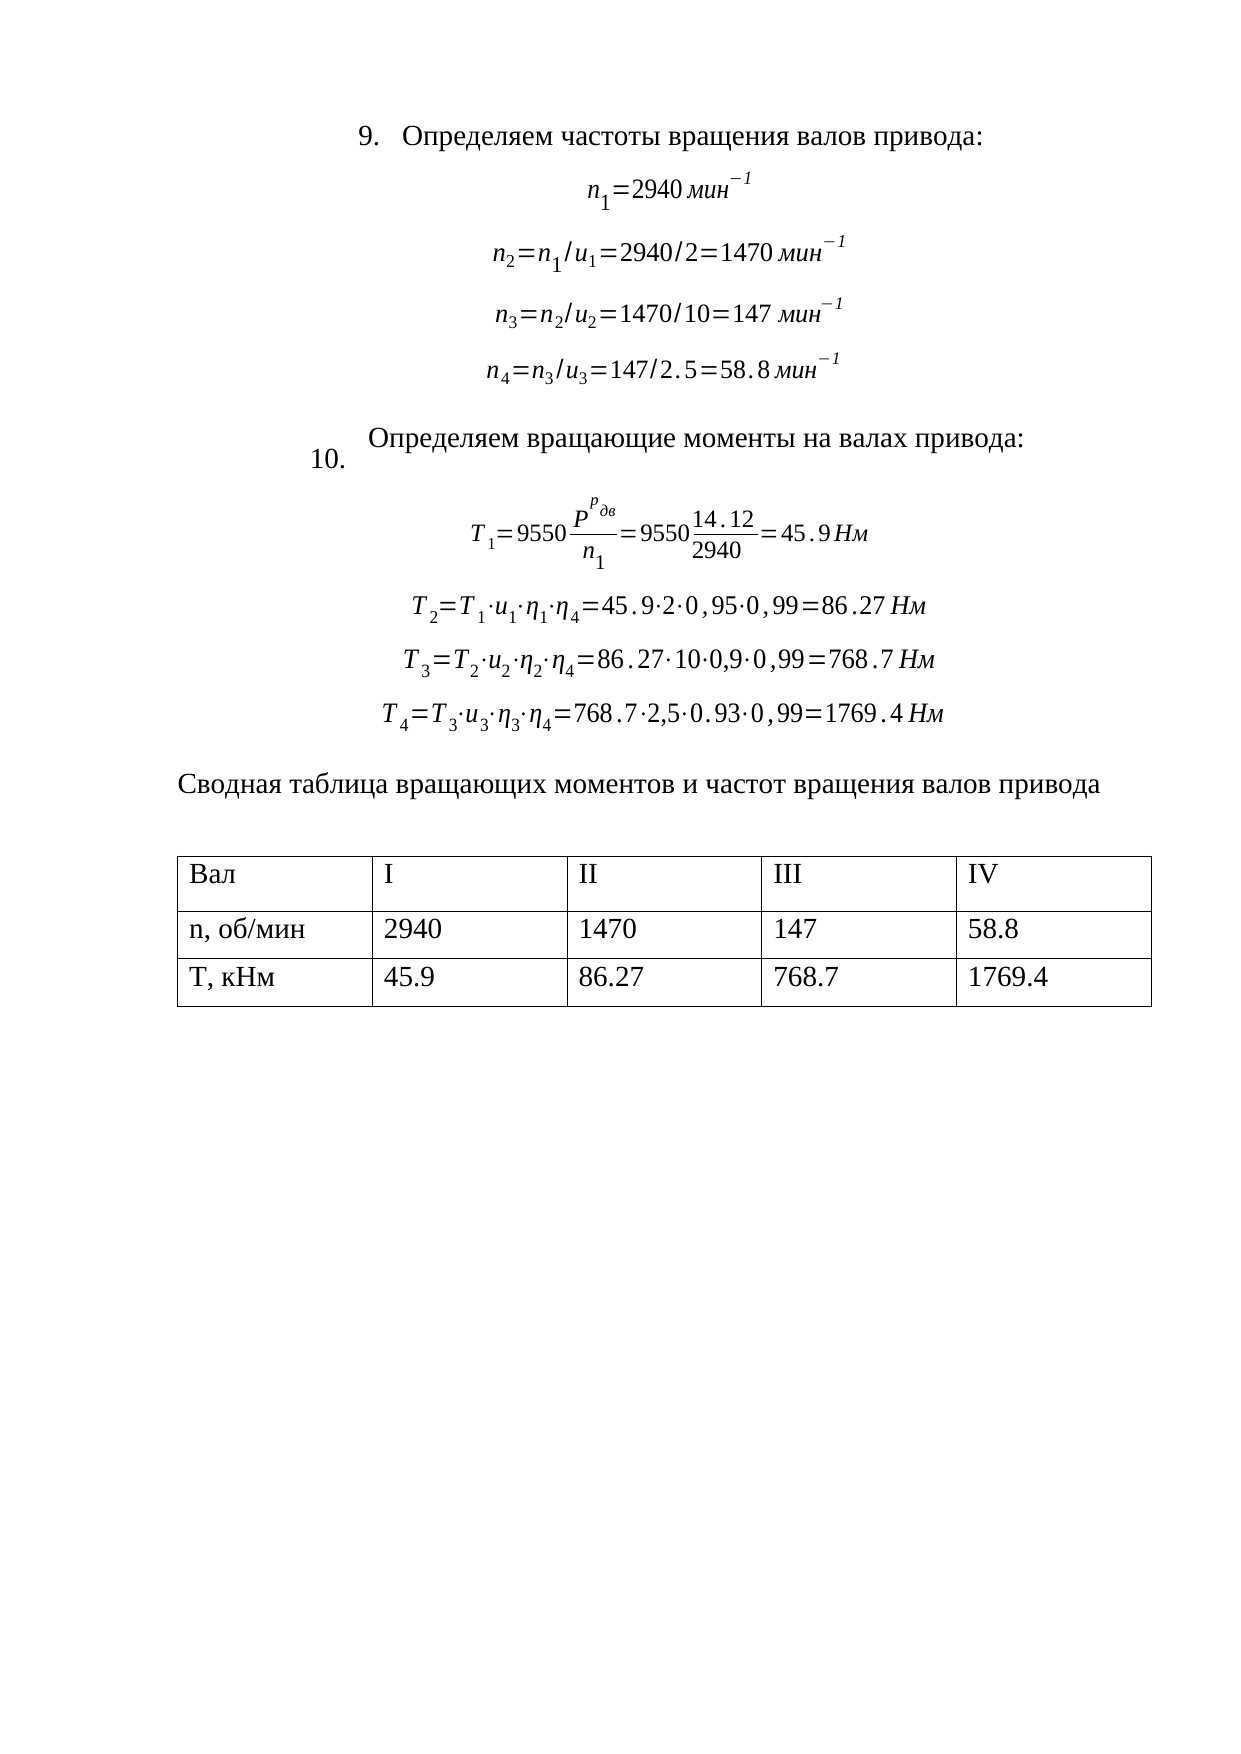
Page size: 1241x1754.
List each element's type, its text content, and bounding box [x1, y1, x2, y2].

table_header II [568, 857, 761, 911]
table_cell 2940 [373, 912, 567, 958]
table_header I [373, 857, 567, 911]
table_cell 58.8 [957, 912, 1151, 958]
table_header IV [957, 857, 1151, 911]
table_header Вал [178, 857, 372, 911]
table_cell 45.9 [373, 959, 567, 1006]
text 10. Определяем вращающие моменты на валах привода: [190, 420, 1152, 574]
table_cell 1769.4 [957, 959, 1151, 1006]
table_cell 86.27 [568, 959, 761, 1006]
table_cell 147 [762, 912, 956, 958]
table_cell 768.7 [762, 959, 956, 1006]
table_cell Т, кНм [178, 959, 372, 1006]
table_header III [762, 857, 956, 911]
table_cell 1470 [568, 912, 761, 958]
table_cell n, об/мин [178, 912, 372, 958]
text 9. Определяем частоты вращения валов привода: [190, 118, 1152, 215]
text Сводная таблица вращающих моментов и частот вращения валов привода [177, 766, 1152, 842]
